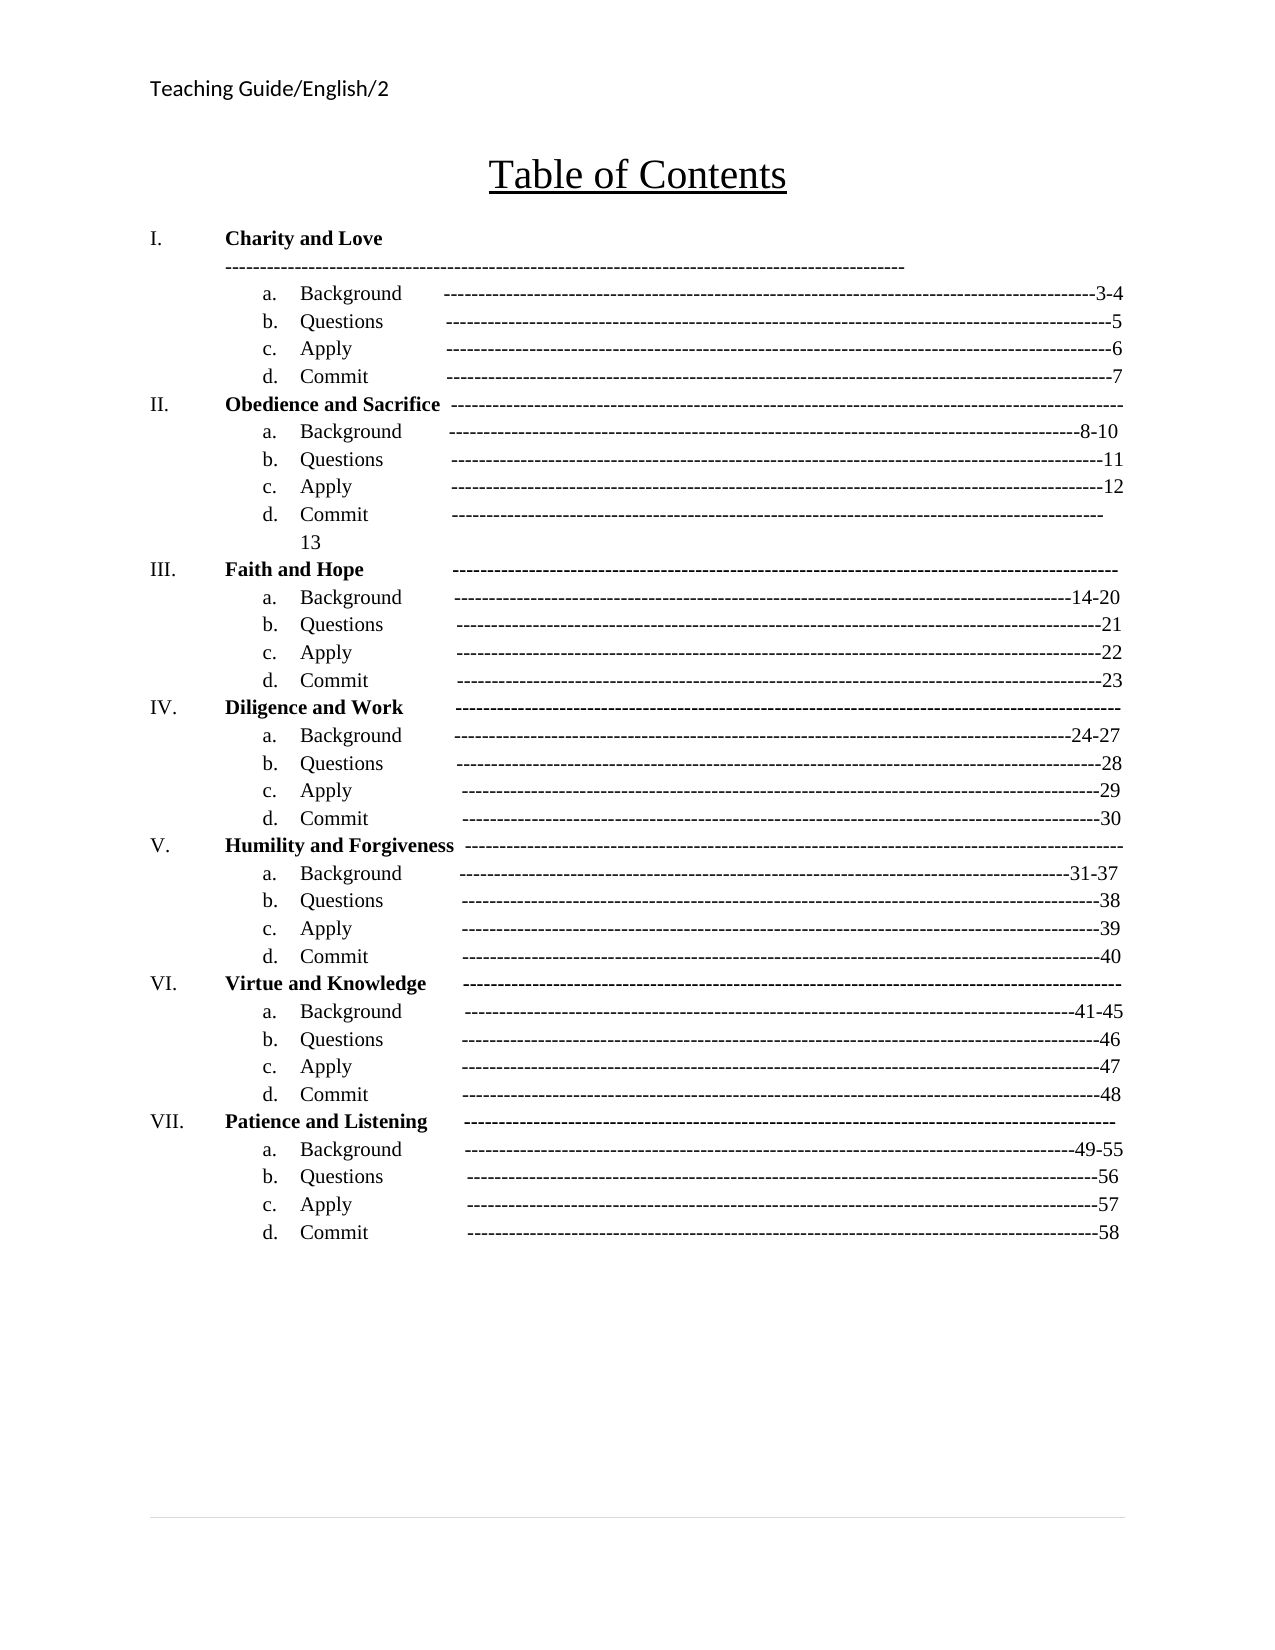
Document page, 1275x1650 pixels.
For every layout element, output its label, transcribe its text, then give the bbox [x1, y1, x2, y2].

list Apply --------------------------------------------------------------------------------------------39 [262, 916, 1125, 940]
list Apply ---------------------------------------------------------------------------------------------22 [262, 640, 1125, 664]
list Charity and Love -------------------------------------------------------------------------------------------------- [150, 226, 1125, 278]
list Humility and Forgiveness ----------------------------------------------------------------------------------------------- [150, 833, 1125, 857]
list Questions ---------------------------------------------------------------------------------------------21 [262, 612, 1125, 636]
list Questions ---------------------------------------------------------------------------------------------28 [262, 750, 1125, 774]
list Questions -------------------------------------------------------------------------------------------56 [262, 1164, 1125, 1188]
list Background ----------------------------------------------------------------------------------------31-37 [262, 861, 1125, 885]
list Faith and Hope ------------------------------------------------------------------------------------------------ [150, 557, 1125, 581]
list Background ----------------------------------------------------------------------------------------41-45 [262, 999, 1125, 1023]
list Background -------------------------------------------------------------------------------------------8-10 [262, 419, 1125, 443]
list Apply ------------------------------------------------------------------------------------------------6 [262, 336, 1125, 360]
list Background -----------------------------------------------------------------------------------------24-27 [262, 723, 1125, 747]
list Apply -------------------------------------------------------------------------------------------57 [262, 1192, 1125, 1216]
list Obedience and Sacrifice ------------------------------------------------------------------------------------------------- [150, 392, 1125, 416]
text Table of Contents [150, 150, 1125, 198]
list Commit --------------------------------------------------------------------------------------------30 [262, 806, 1125, 830]
list Apply ----------------------------------------------------------------------------------------------12 [262, 474, 1125, 498]
list Background ----------------------------------------------------------------------------------------------3-4 [262, 281, 1125, 305]
list Virtue and Knowledge ----------------------------------------------------------------------------------------------- [150, 971, 1125, 995]
list Background ----------------------------------------------------------------------------------------49-55 [262, 1137, 1125, 1161]
list Questions ------------------------------------------------------------------------------------------------5 [262, 309, 1125, 333]
list Commit -------------------------------------------------------------------------------------------58 [262, 1220, 1125, 1244]
list Commit --------------------------------------------------------------------------------------------40 [262, 944, 1125, 968]
list Questions --------------------------------------------------------------------------------------------46 [262, 1026, 1125, 1051]
list Questions ----------------------------------------------------------------------------------------------11 [262, 447, 1125, 471]
list Commit --------------------------------------------------------------------------------------------48 [262, 1082, 1125, 1106]
list Apply --------------------------------------------------------------------------------------------47 [262, 1054, 1125, 1078]
list Diligence and Work ------------------------------------------------------------------------------------------------ [150, 695, 1125, 719]
list Background -----------------------------------------------------------------------------------------14-20 [262, 585, 1125, 609]
list Patience and Listening ---------------------------------------------------------------------------------------------- [150, 1109, 1125, 1133]
list Apply --------------------------------------------------------------------------------------------29 [262, 778, 1125, 802]
list Commit ---------------------------------------------------------------------------------------------23 [262, 668, 1125, 692]
list Commit ----------------------------------------------------------------------------------------------13 [262, 502, 1125, 554]
list Questions --------------------------------------------------------------------------------------------38 [262, 888, 1125, 912]
list Commit ------------------------------------------------------------------------------------------------7 [262, 364, 1125, 388]
